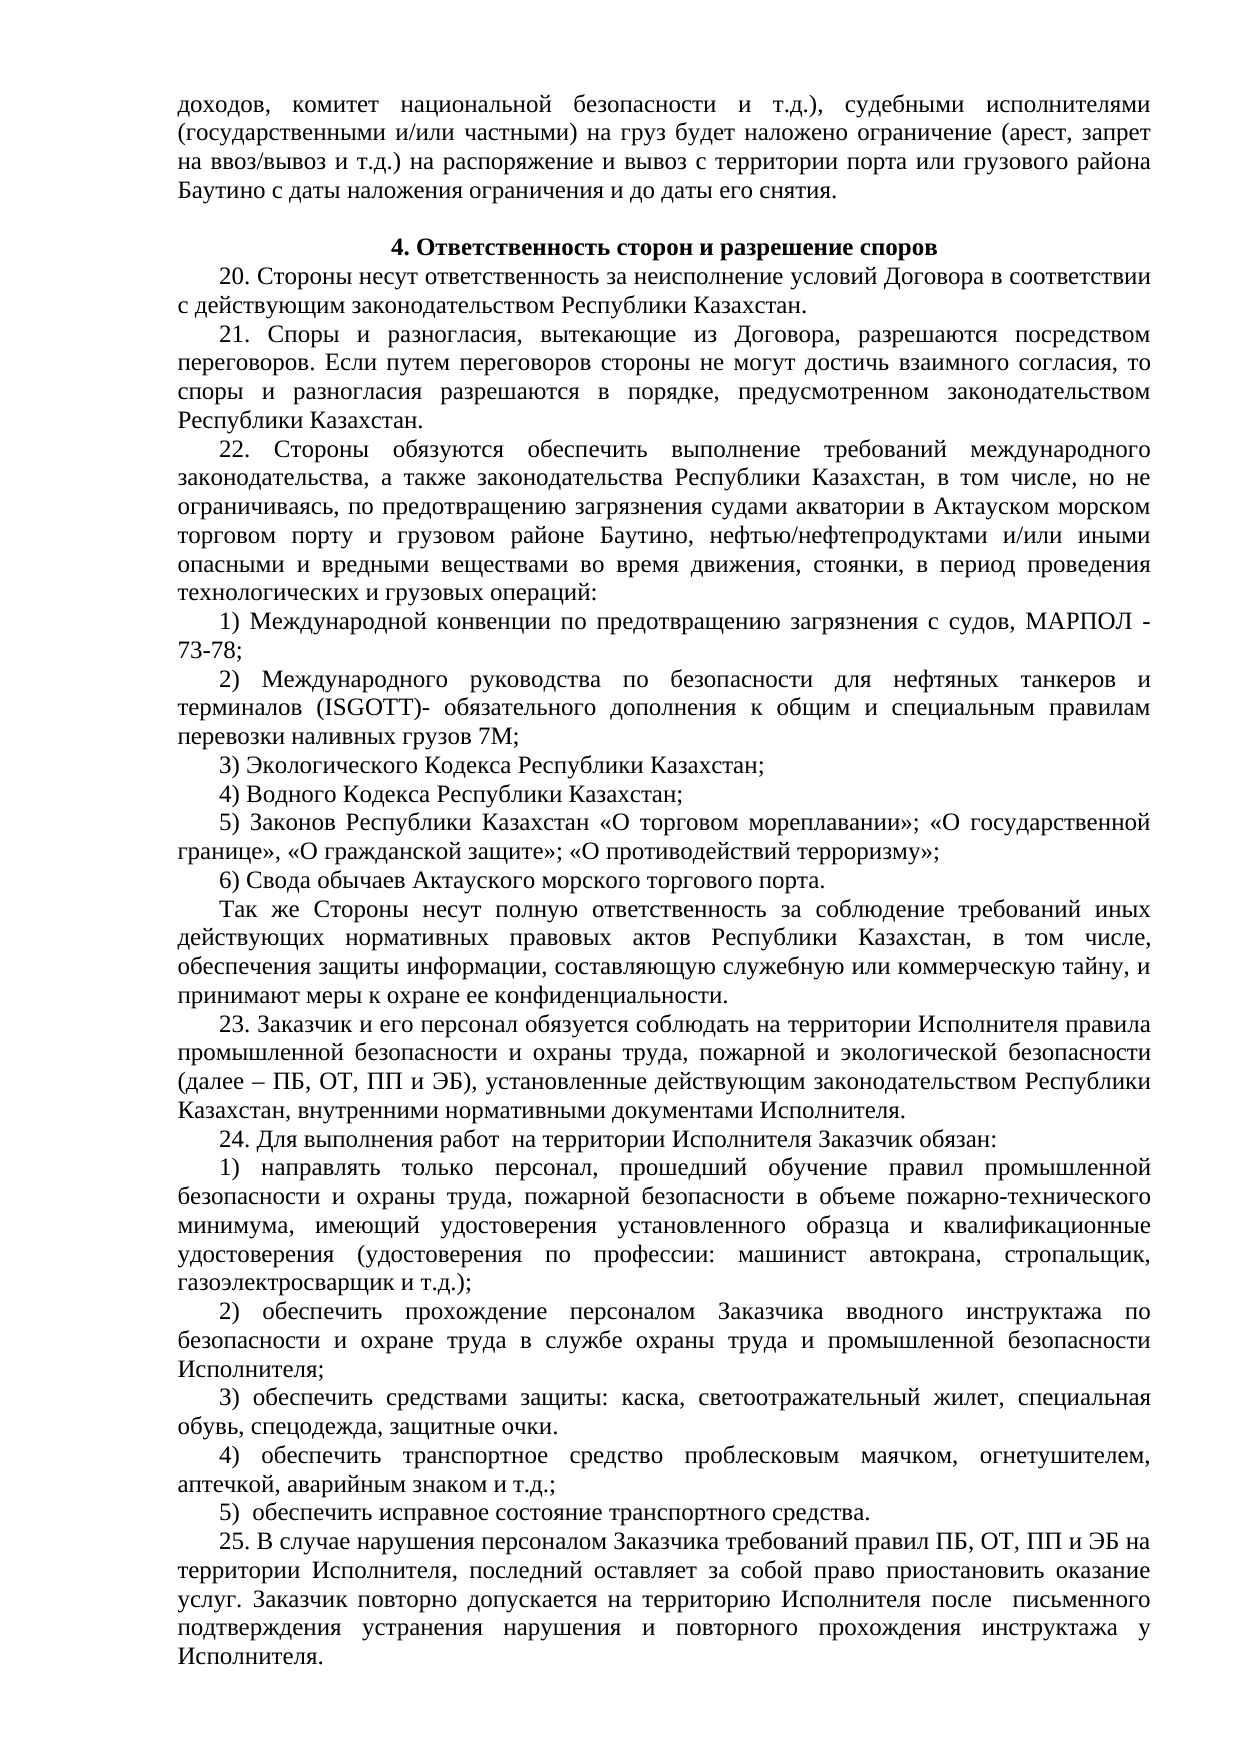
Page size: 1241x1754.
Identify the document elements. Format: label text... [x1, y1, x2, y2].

text 2) обеспечить прохождение персоналом Заказчика вводного инструктажа по безопасности и охране труда в службе охраны труда и промышленной безопасности Исполнителя; [177, 1296, 1152, 1382]
text 5) Законов Республики Казахстан «О торговом мореплавании»; «О государственной границе», «О гражданской защите»; «О противодействий терроризму»; [177, 807, 1152, 865]
text 3) Экологического Кодекса Республики Казахстан; [177, 750, 1152, 779]
text 1) Международной конвенции по предотвращению загрязнения с судов, МАРПОЛ -73-78; [177, 606, 1152, 664]
text 1) направлять только персонал, прошедший обучение правил промышленной безопасности и охраны труда, пожарной безопасности в объеме пожарно-технического минимума, имеющий удостоверения установленного образца и квалификационные удостоверения (удостоверения по профессии: машинист автокрана, стропальщик, газоэлектросварщик и т.д.); [177, 1152, 1152, 1296]
text 4) обеспечить транспортное средство проблесковым маячком, огнетушителем, аптечкой, аварийным знаком и т.д.; [177, 1440, 1152, 1497]
text 22. Стороны обязуются обеспечить выполнение требований международного законодательства, а также законодательства Республики Казахстан, в том числе, но не ограничиваясь, по предотвращению загрязнения судами акватории в Актауском морском торговом порту и грузовом районе Баутино, нефтью/нефтепродуктами и/или иными опасными и вредными веществами во время движения, стоянки, в период проведения технологических и грузовых операций: [177, 434, 1152, 606]
text 5) обеспечить исправное состояние транспортного средства. [177, 1497, 1152, 1526]
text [177, 89, 1152, 204]
text 24. Для выполнения работ на территории Исполнителя Заказчик обязан: [177, 1124, 1152, 1152]
text 4) Водного Кодекса Республики Казахстан; [177, 779, 1152, 807]
text 4. Ответственность сторон и разрешение споров [177, 232, 1152, 261]
text 3) обеспечить средствами защиты: каска, светоотражательный жилет, специальная обувь, спецодежда, защитные очки. [177, 1382, 1152, 1440]
text 23. Заказчик и его персонал обязуется соблюдать на территории Исполнителя правила промышленной безопасности и охраны труда, пожарной и экологической безопасности (далее – ПБ, ОТ, ПП и ЭБ), установленные действующим законодательством Республики Казахстан, внутренними нормативными документами Исполнителя. [177, 1009, 1152, 1124]
text 2) Международного руководства по безопасности для нефтяных танкеров и терминалов (ISGOTT)- обязательного дополнения к общим и специальным правилам перевозки наливных грузов 7М; [177, 664, 1152, 750]
text 20. Стороны несут ответственность за неисполнение условий Договора в соответствии с действующим законодательством Республики Казахстан. [177, 261, 1152, 319]
text 21. Споры и разногласия, вытекающие из Договора, разрешаются посредством переговоров. Если путем переговоров стороны не могут достичь взаимного согласия, то споры и разногласия разрешаются в порядке, предусмотренном законодательством Республики Казахстан. [177, 319, 1152, 434]
text Так же Стороны несут полную ответственность за соблюдение требований иных действующих нормативных правовых актов Республики Казахстан, в том числе, обеспечения защиты информации, составляющую служебную или коммерческую тайну, и принимают меры к охране ее конфиденциальности. [177, 894, 1152, 1009]
text 25. В случае нарушения персоналом Заказчика требований правил ПБ, ОТ, ПП и ЭБ на территории Исполнителя, последний оставляет за собой право приостановить оказание услуг. Заказчик повторно допускается на территорию Исполнителя после письменного подтверждения устранения нарушения и повторного прохождения инструктажа у Исполнителя. [177, 1526, 1152, 1670]
text 6) Свода обычаев Актауского морского торгового порта. [177, 865, 1152, 894]
